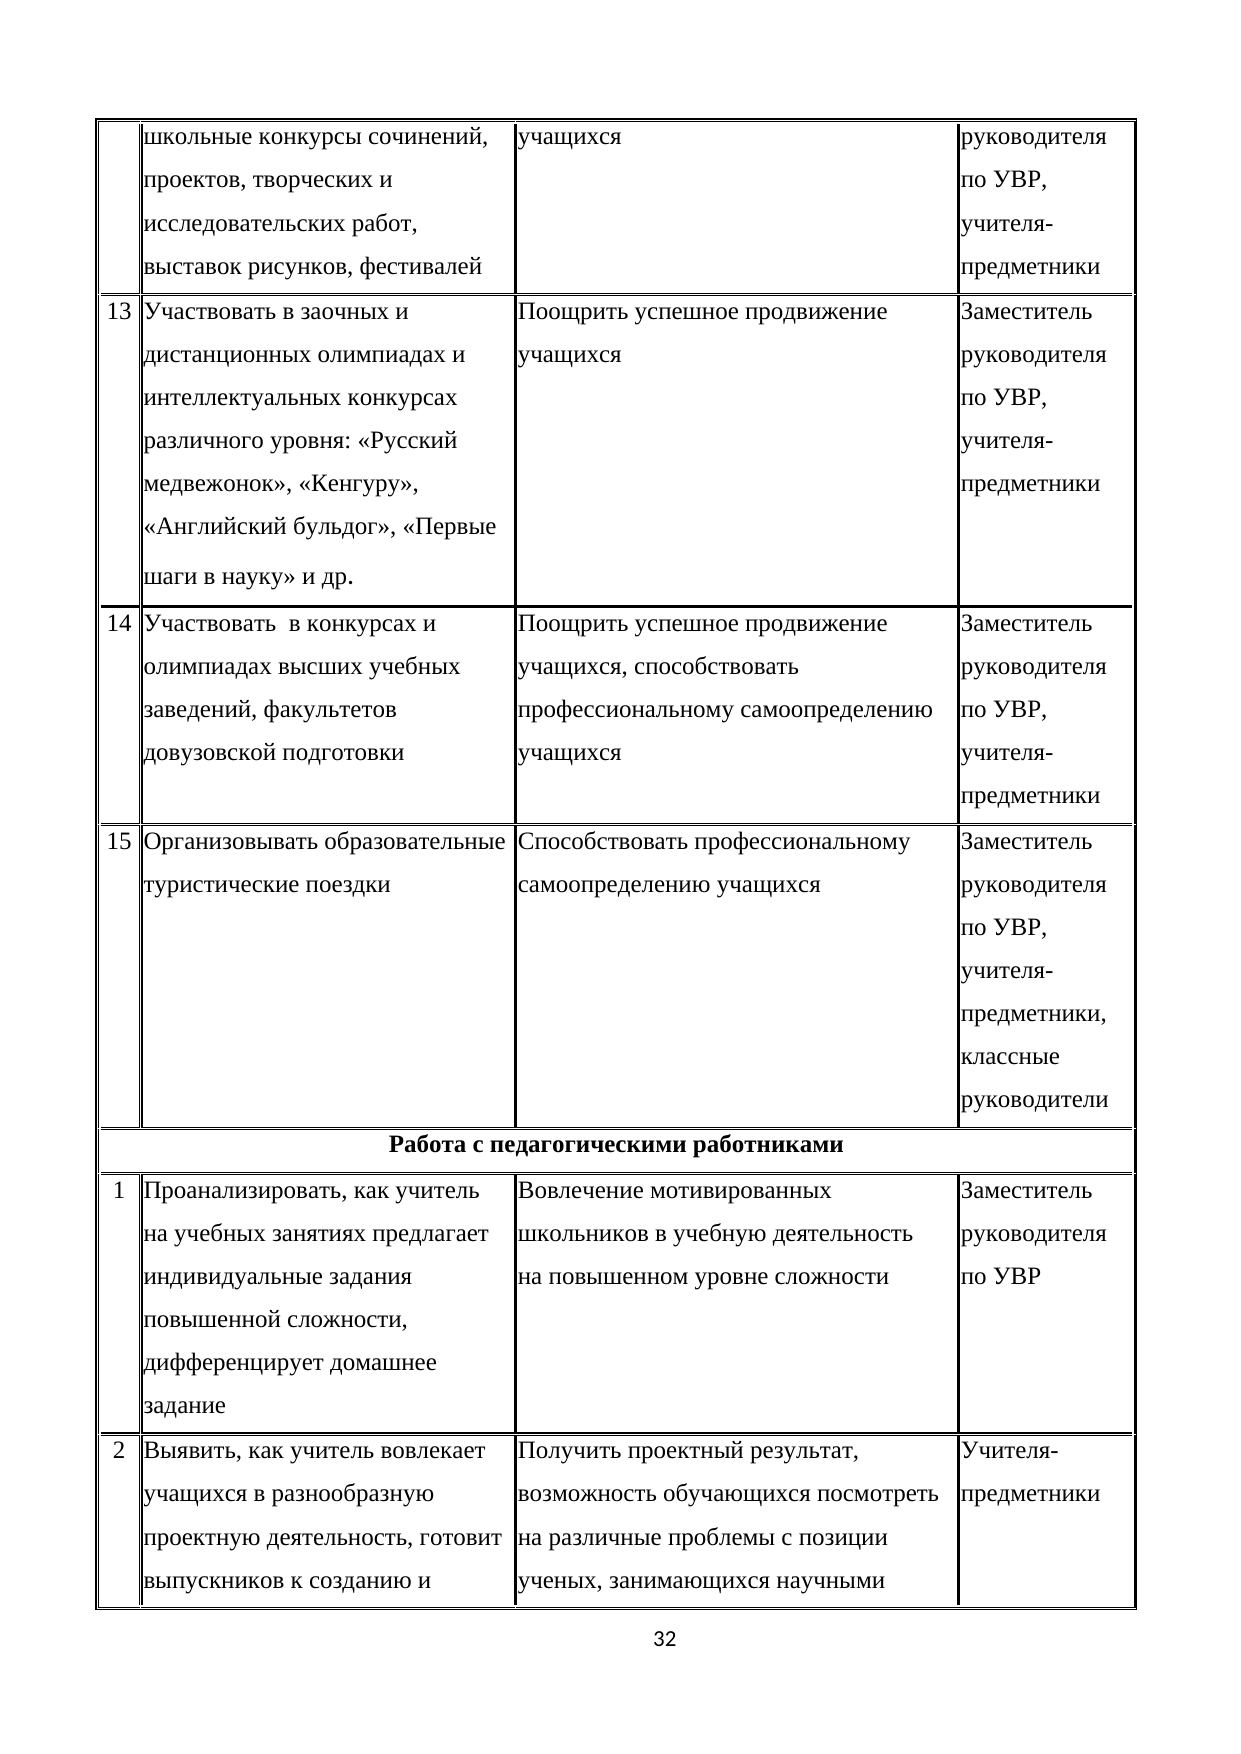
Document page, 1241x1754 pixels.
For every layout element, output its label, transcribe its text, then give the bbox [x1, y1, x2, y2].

table_cell 1 [99, 1171, 141, 1432]
table_cell Поощрить успешное продвижение учащихся [517, 296, 957, 605]
table_cell 14 [99, 605, 139, 822]
table_cell 12 [99, 120, 141, 293]
table_cell Организовывать образовательные туристические поездки [143, 826, 514, 1126]
table_cell Способствовать профессиональному самоопределению учащихся [517, 826, 957, 1126]
table_cell Работа с педагогическими работниками [99, 1126, 1135, 1171]
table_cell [515, 1436, 958, 1607]
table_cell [515, 122, 958, 293]
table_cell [958, 122, 1134, 293]
table_cell Учителя-предметники [958, 1432, 1135, 1607]
table_cell Заместитель руководителя по УВР [958, 1171, 1135, 1432]
table_cell Участвовать в заочных и дистанционных олимпиадах и интеллектуальных конкурсах различного уровня: «Русский медвежонок», «Кенгуру», «Английский бульдог», «Первые шаги в науку» и др. [143, 296, 514, 605]
table_cell Проанализировать, как учитель на учебных занятиях предлагает индивидуальные задания повышенной сложности, дифференцирует домашнее задание [143, 1175, 514, 1432]
table_cell Поощрить успешное продвижение учащихся, способствовать профессиональному самоопределению учащихся [517, 608, 957, 822]
table_cell Заместитель руководителя по УВР, учителя- предметники [958, 293, 1136, 605]
table_cell 13 [97, 293, 141, 605]
table_cell Участвовать в конкурсах и олимпиадах высших учебных заведений, факультетов довузовской подготовки [143, 608, 514, 822]
table_cell 15 [99, 823, 139, 1126]
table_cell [141, 1436, 515, 1607]
table_cell Заместитель руководителя по УВР, учителя- предметники [960, 605, 1134, 822]
table_cell Заместитель руководителя по УВР, учителя- предметники, классные руководители [960, 823, 1135, 1126]
table_cell Вовлечение мотивированных школьников в учебную деятельность на повышенном уровне сложности [517, 1175, 957, 1432]
table_cell 2 [99, 1432, 141, 1607]
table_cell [141, 122, 515, 293]
